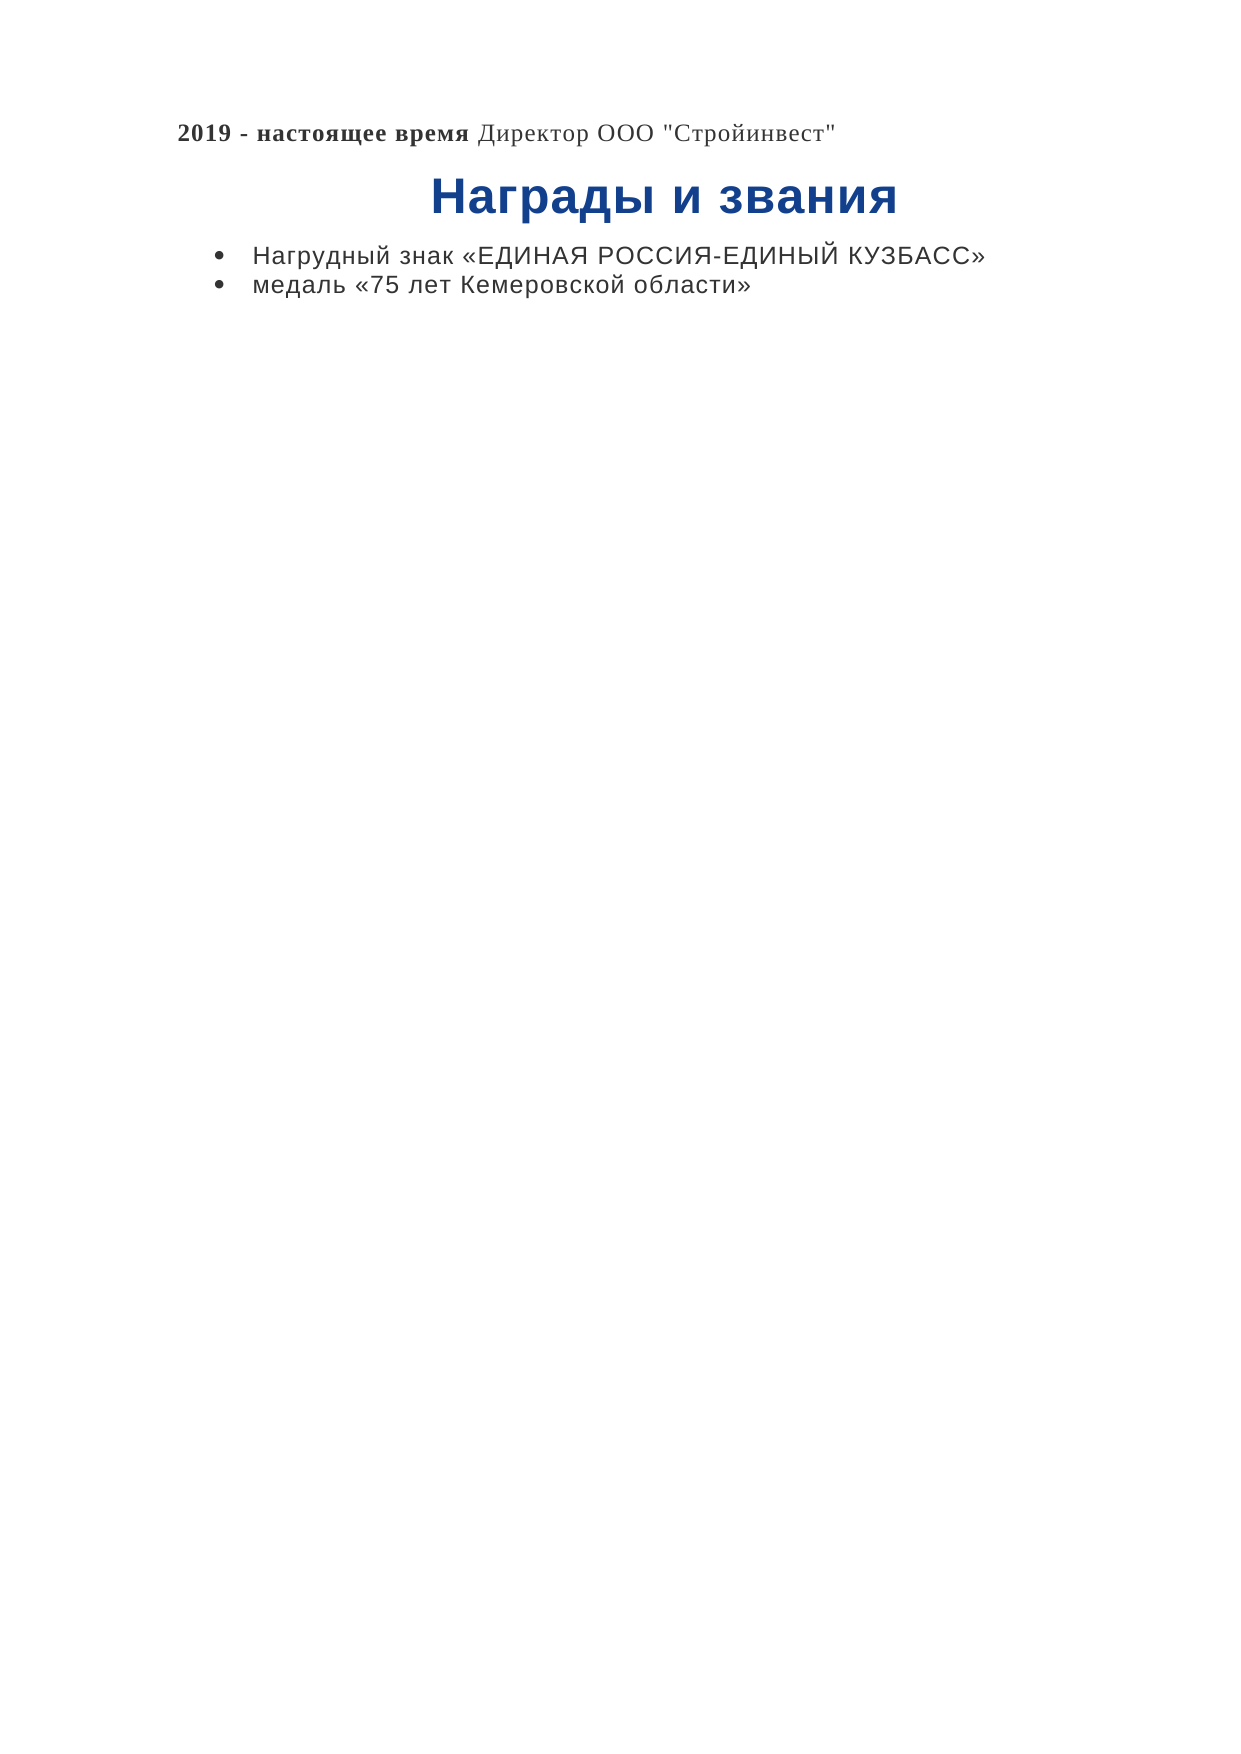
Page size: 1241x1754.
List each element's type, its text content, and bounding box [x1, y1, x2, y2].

text 2019 - настоящее время Директор ООО "Стройинвест" [177, 118, 1152, 147]
text Награды и звания [177, 163, 1152, 224]
list Нагрудный знак «ЕДИНАЯ РОССИЯ-ЕДИНЫЙ КУЗБАСС» [215, 241, 1152, 270]
list медаль «75 лет Кемеровской области» [215, 270, 1152, 299]
